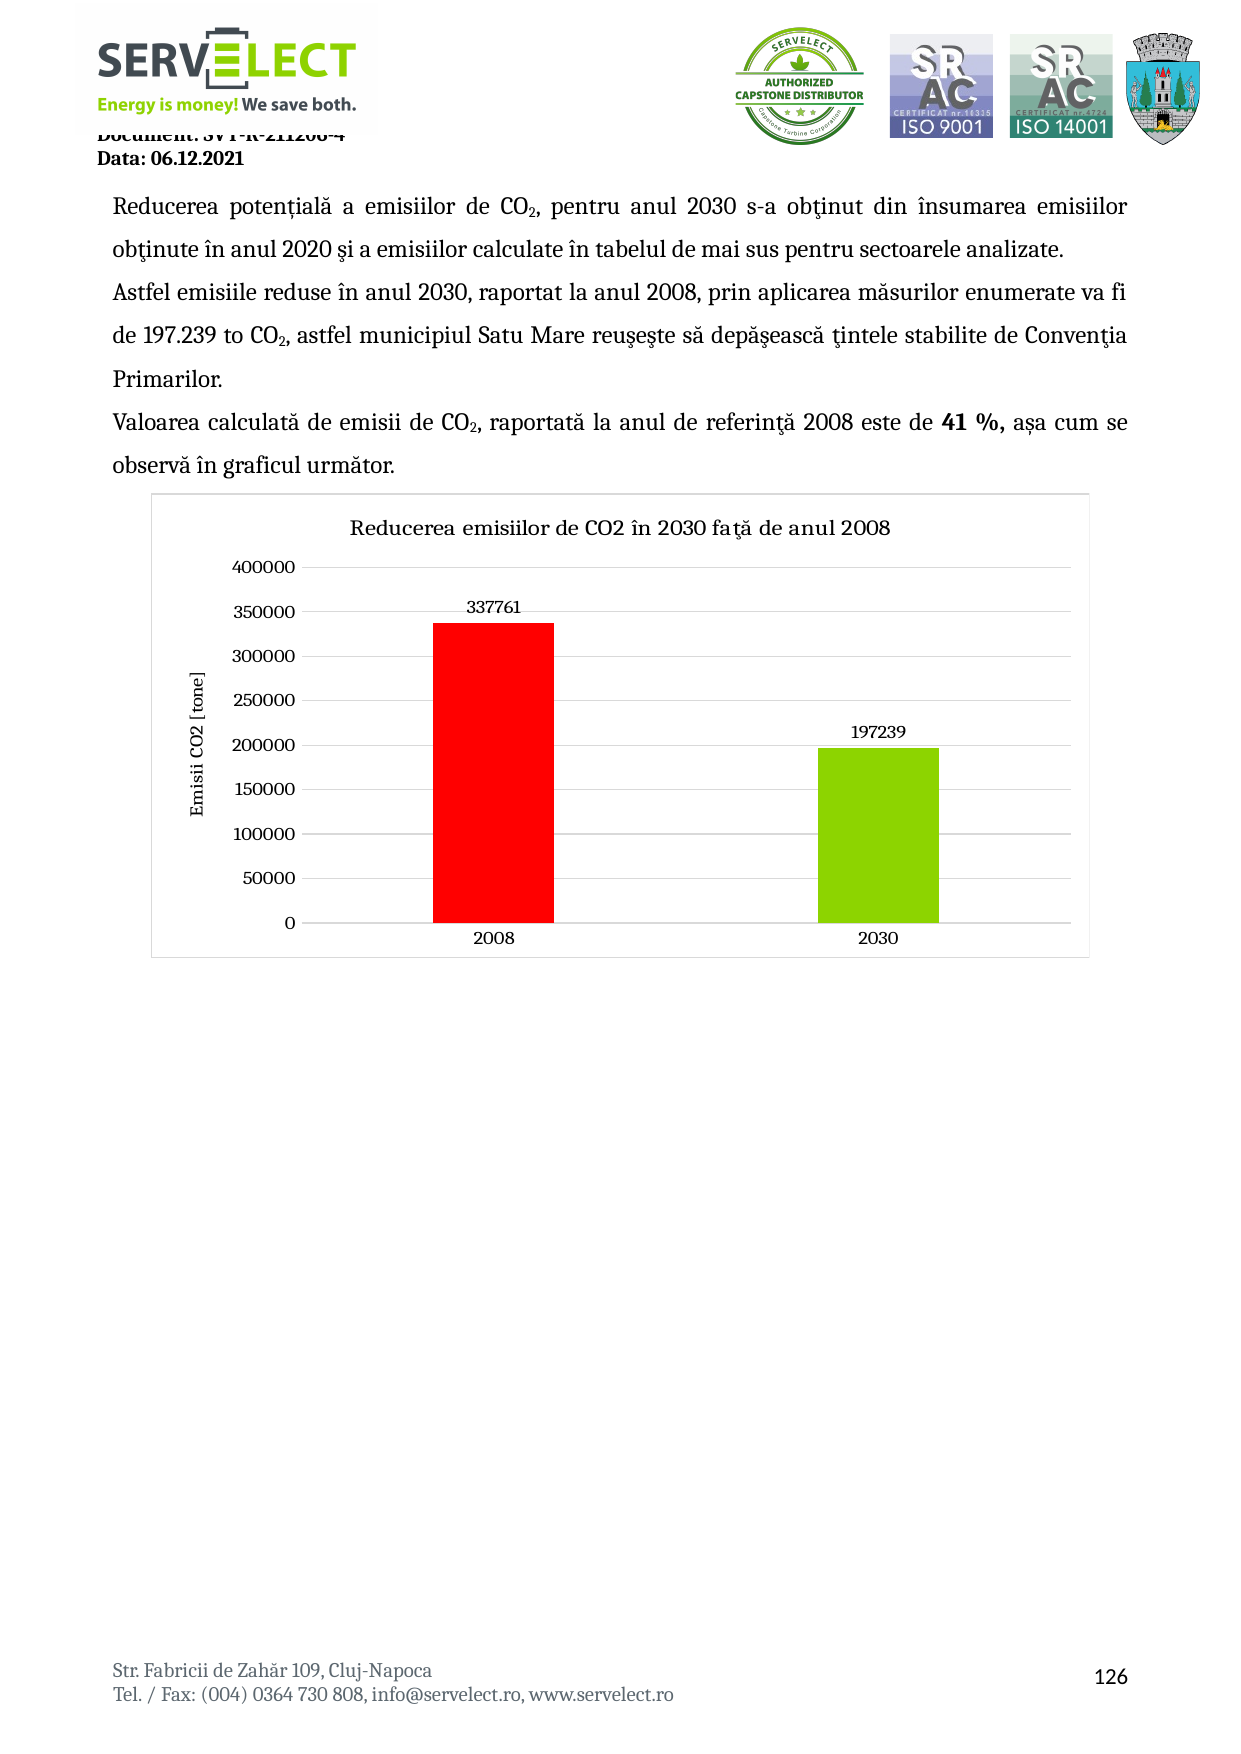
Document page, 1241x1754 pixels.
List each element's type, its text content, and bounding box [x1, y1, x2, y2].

picture [735, 27, 864, 145]
text Astfel emisiile reduse în anul 2030, raportat la anul 2008, prin aplicarea măsurilor enumerate va fi de 197.239 to CO2, astfel municipiul Satu Mare reuşeşte să depăşească ţintele stabilite de Convenţia Primarilor. [112, 278, 1128, 393]
text Valoarea calculată de emisii de CO2, raportată la anul de referinţă 2008 este de 41 %, așa cum se observă în graficul următor. [112, 408, 1128, 479]
picture [1126, 33, 1200, 145]
picture [1009, 34, 1113, 138]
picture [889, 34, 993, 138]
text Reducerea potențială a emisiilor de CO2, pentru anul 2030 s-a obţinut din însumarea emisiilor obţinute în anul 2020 şi a emisiilor calculate în tabelul de mai sus pentru sectoarele analizate. [112, 192, 1128, 264]
picture [74, 3, 378, 135]
